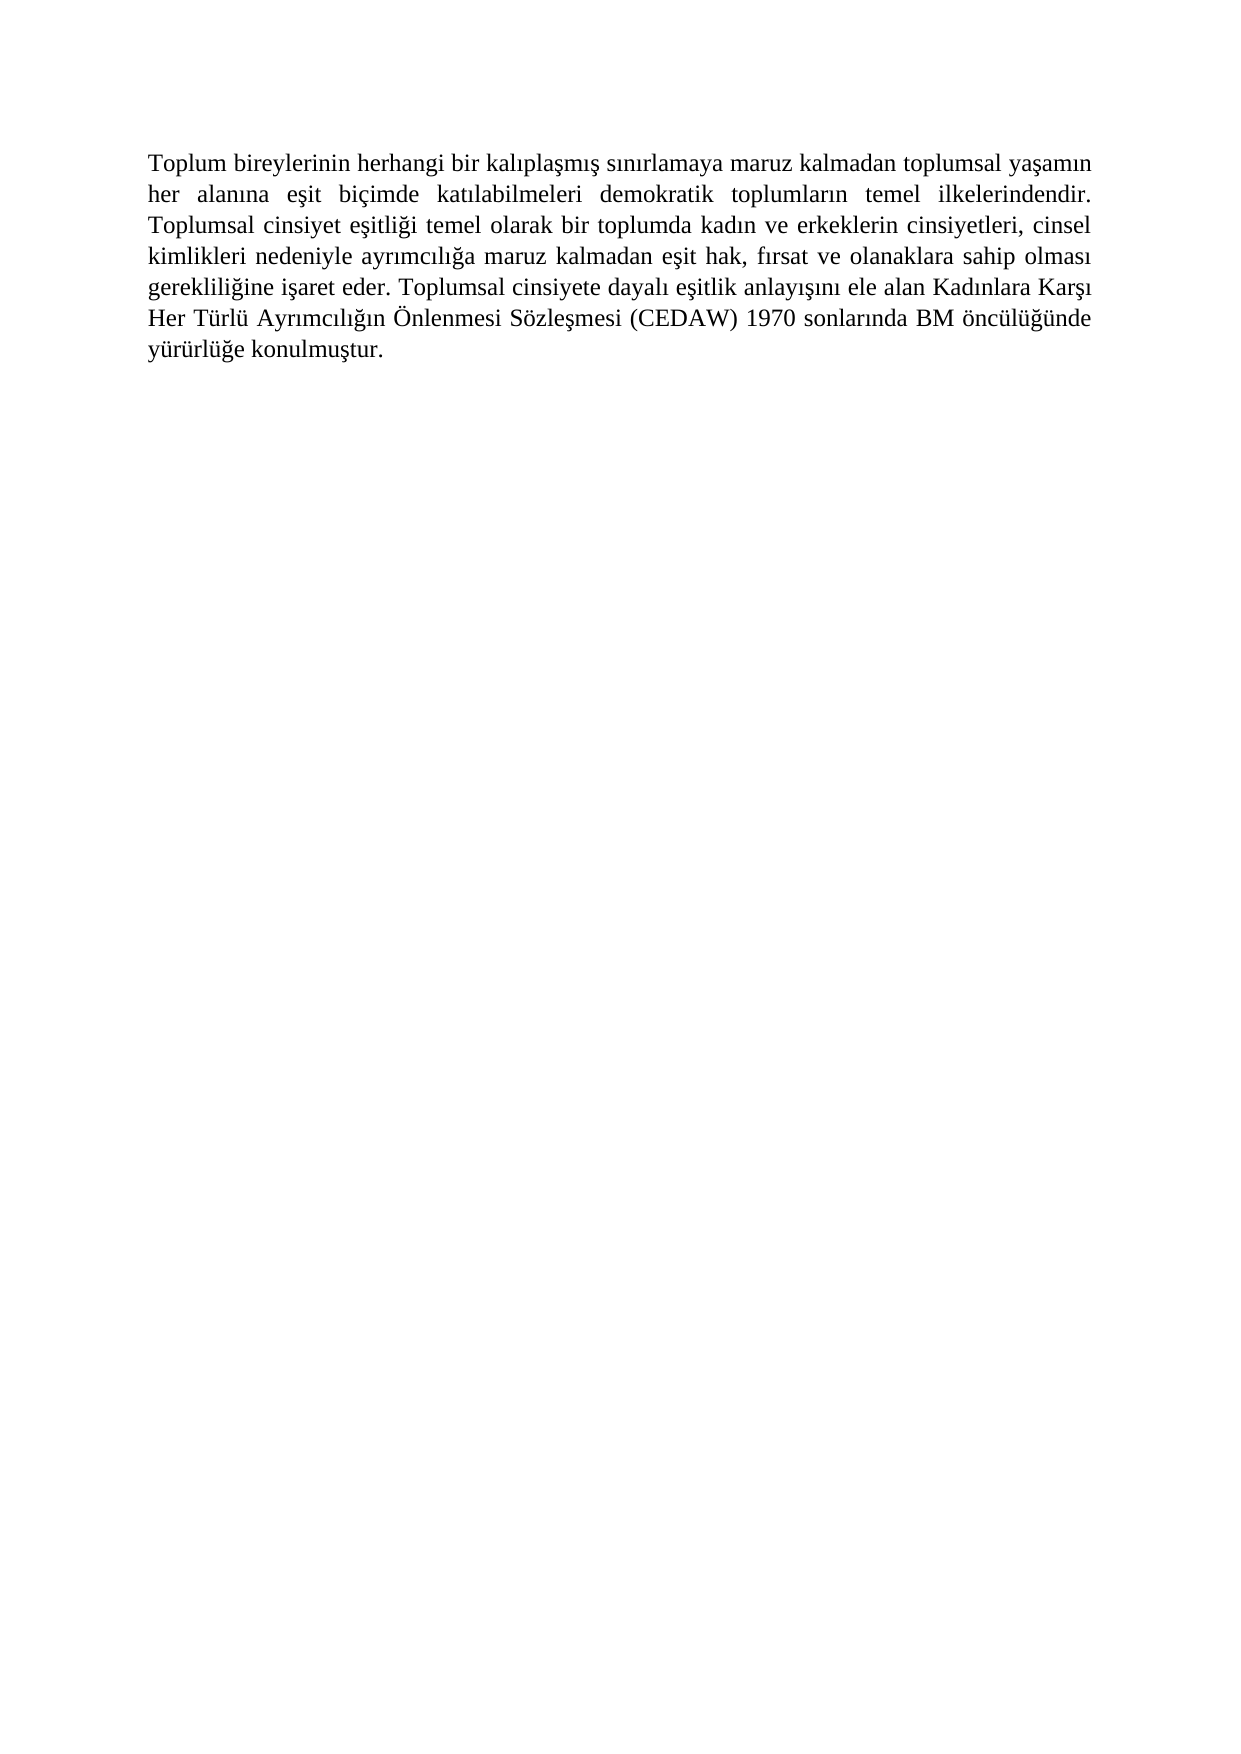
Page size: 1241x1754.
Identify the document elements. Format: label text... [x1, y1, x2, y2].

text Toplum bireylerinin herhangi bir kalıplaşmış sınırlamaya maruz kalmadan toplumsal yaşamın her alanına eşit biçimde katılabilmeleri demokratik toplumların temel ilkelerindendir. Toplumsal cinsiyet eşitliği temel olarak bir toplumda kadın ve erkeklerin cinsiyetleri, cinsel kimlikleri nedeniyle ayrımcılığa maruz kalmadan eşit hak, fırsat ve olanaklara sahip olması gerekliliğine işaret eder. Toplumsal cinsiyete dayalı eşitlik anlayışını ele alan Kadınlara Karşı Her Türlü Ayrımcılığın Önlenmesi Sözleşmesi (CEDAW) 1970 sonlarında BM öncülüğünde yürürlüğe konulmuştur. [148, 148, 1093, 363]
